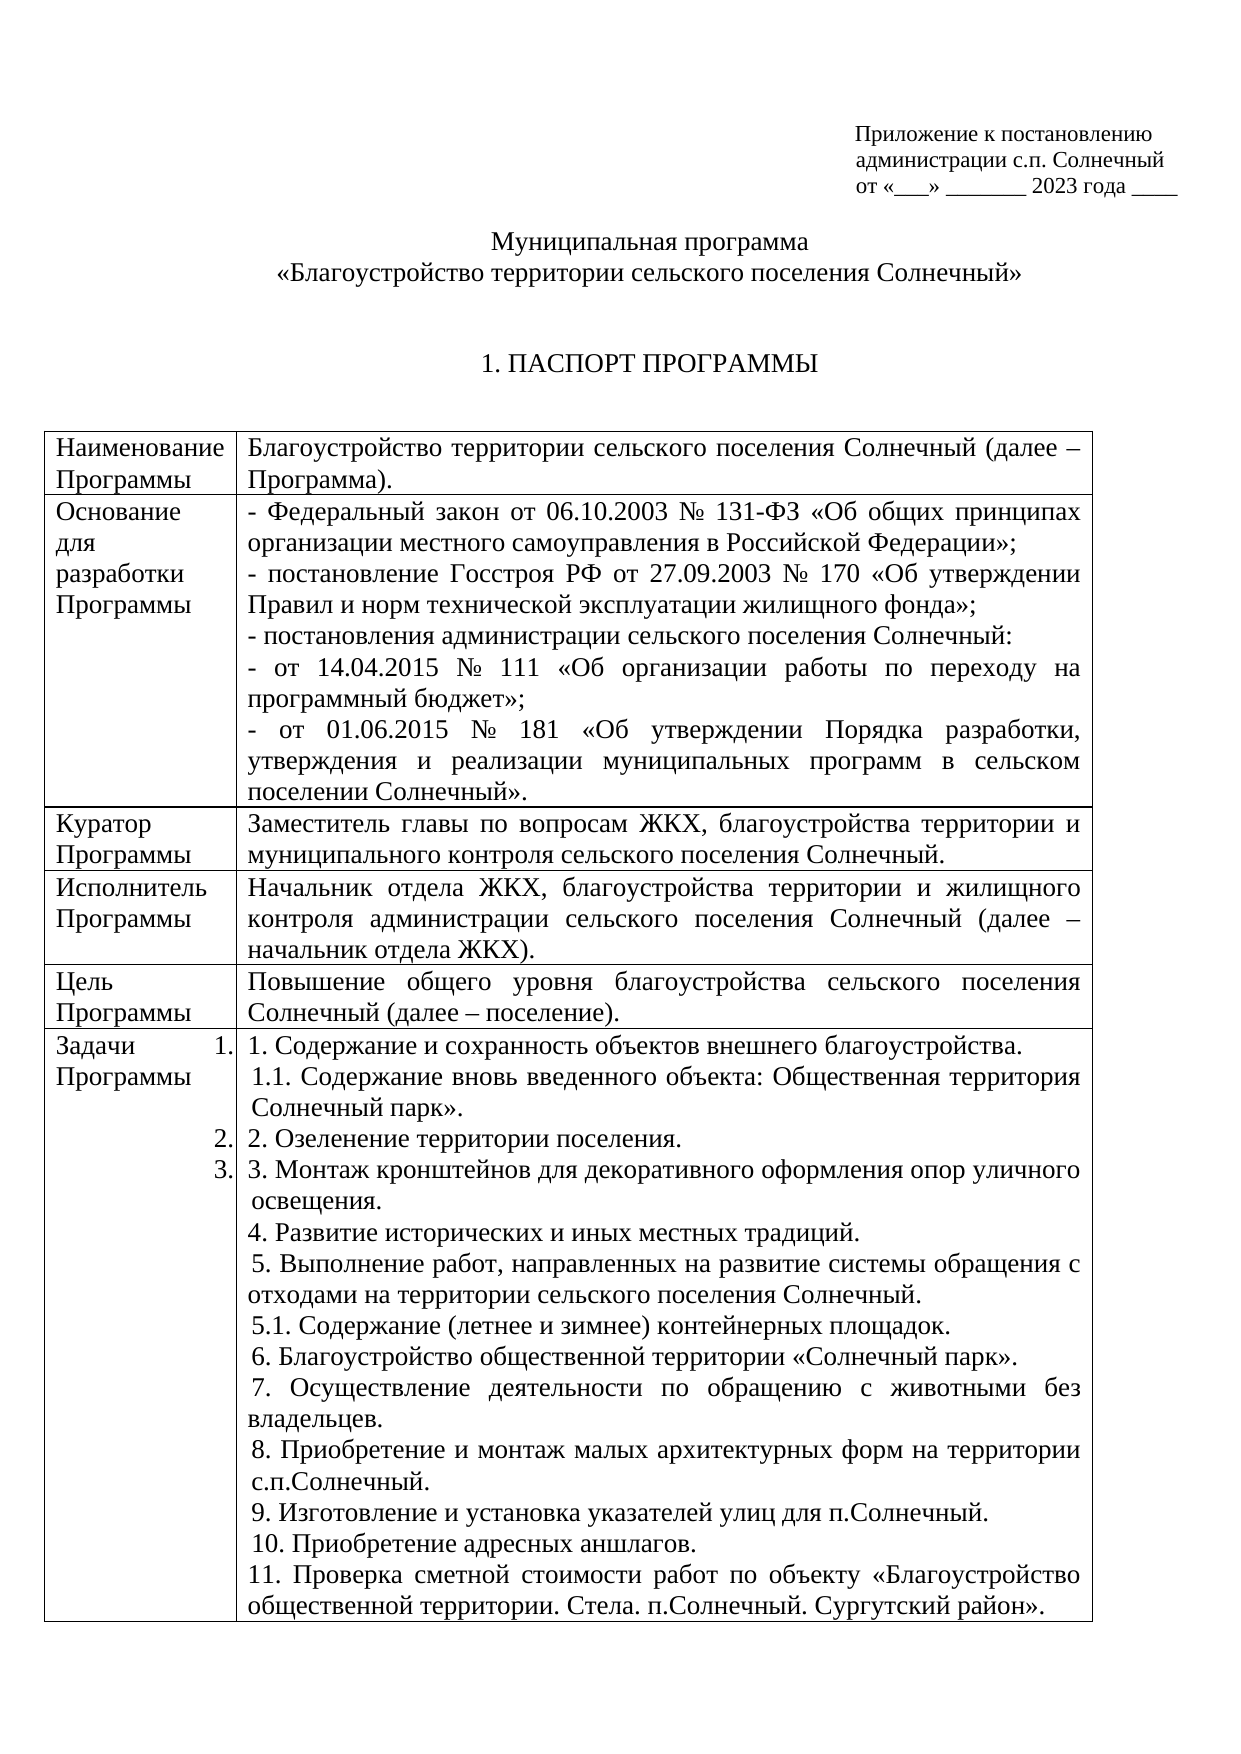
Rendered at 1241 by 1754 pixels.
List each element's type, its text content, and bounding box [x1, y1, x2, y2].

table_cell Куратор Программы [45, 808, 236, 870]
table_cell Повышение общего уровня благоустройства сельского поселения Солнечный (далее – поселение). [237, 965, 1092, 1028]
table_header Благоустройство территории сельского поселения Солнечный (далее – Программа). [237, 432, 1092, 494]
table_cell Основание для разработки Программы [45, 495, 236, 806]
text Приложение к постановлению [118, 120, 1181, 146]
table_cell Исполнитель Программы [45, 871, 236, 964]
table_cell Начальник отдела ЖКХ, благоустройства территории и жилищного контроля администрации сельского поселения Солнечный (далее – начальник отдела ЖКХ). [237, 871, 1092, 964]
table_header Наименование Программы [45, 432, 236, 494]
text Муниципальная программа [118, 225, 1181, 256]
text «Благоустройство территории сельского поселения Солнечный» [118, 256, 1181, 287]
text администрации с.п. Солнечный [782, 146, 1181, 172]
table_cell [237, 1029, 1092, 1621]
table_cell - Федеральный закон от 06.10.2003 № 131-ФЗ «Об общих принципах организации местного самоуправления в Российской Федерации»; - постановление Госстроя РФ от 27.09.2003 № 170 «Об утверждении Правил и норм технической эксплуатации жилищного фонда»; - постановления администрации сельского поселения Солнечный: - от 14.04.2015 № 111 «Об организации работы по переходу на программный бюджет»; - от 01.06.2015 № 181 «Об утверждении Порядка разработки, утверждения и реализации муниципальных программ в сельском поселении Солнечный». [237, 495, 1092, 806]
table_cell Заместитель главы по вопросам ЖКХ, благоустройства территории и муниципального контроля сельского поселения Солнечный. [237, 808, 1092, 870]
text 1. ПАСПОРТ ПРОГРАММЫ [118, 347, 1181, 378]
table_cell Цель Программы [45, 965, 236, 1028]
table_cell Задачи Программы [45, 1029, 236, 1621]
text от «___» _______ 2023 года ____ [782, 172, 1181, 199]
